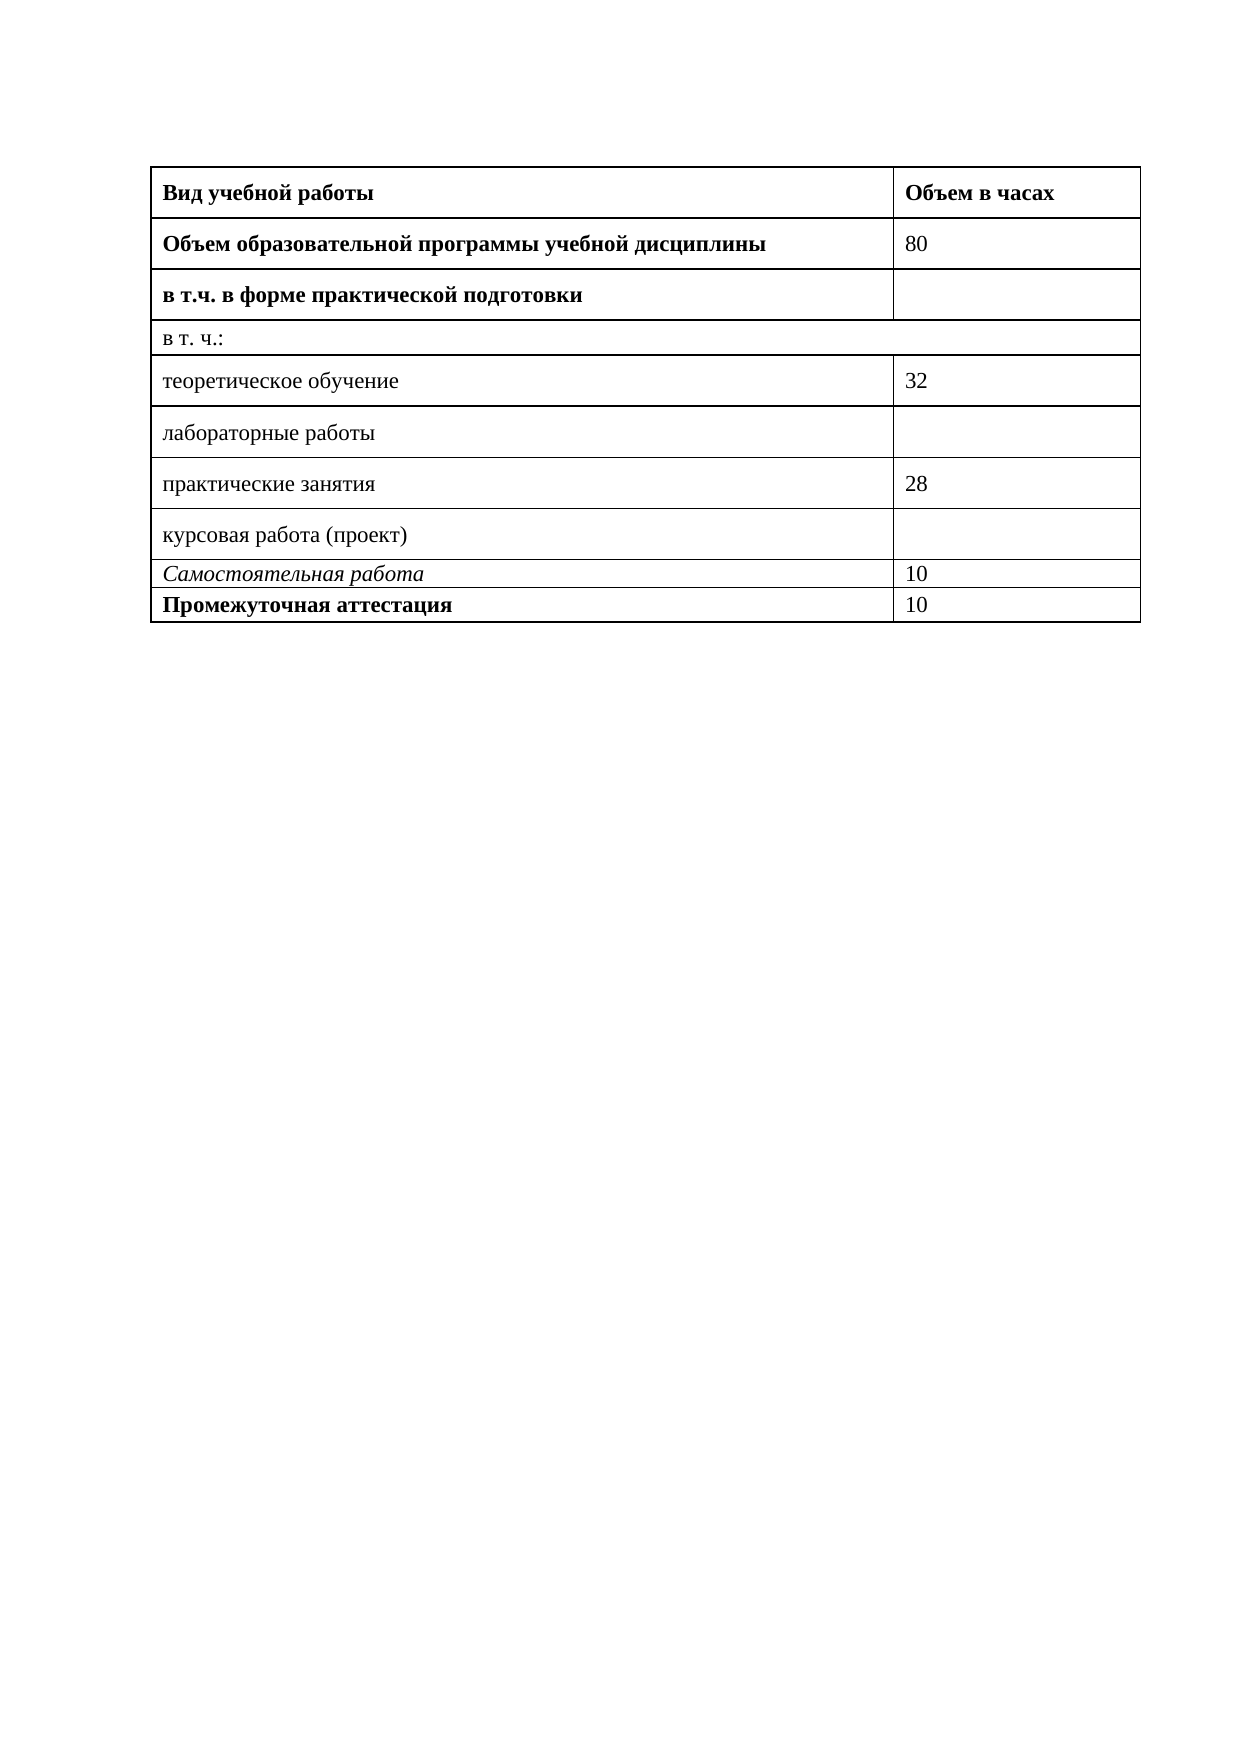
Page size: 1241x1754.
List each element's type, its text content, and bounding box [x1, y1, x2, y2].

table_cell 10 [894, 588, 1140, 621]
table_cell теоретическое обучение [152, 356, 893, 405]
table_cell [894, 270, 1140, 319]
table_cell [894, 407, 1140, 456]
table_cell лабораторные работы [152, 407, 893, 456]
table_header Вид учебной работы [152, 168, 893, 217]
table_cell 10 [894, 560, 1140, 586]
table_cell Объем образовательной программы учебной дисциплины [152, 219, 893, 268]
table_cell в т. ч.: [152, 321, 1140, 354]
table_cell [894, 509, 1140, 558]
table_cell 80 [894, 219, 1140, 268]
table_cell 28 [894, 458, 1140, 507]
table_cell Промежуточная аттестация [152, 588, 893, 621]
table_cell в т.ч. в форме практической подготовки [152, 270, 893, 319]
table_cell курсовая работа (проект) [152, 509, 893, 558]
table_cell 32 [894, 356, 1140, 405]
table_header Объем в часах [894, 168, 1140, 217]
table_cell практические занятия [152, 458, 893, 507]
table_cell Самостоятельная работа [152, 560, 893, 586]
